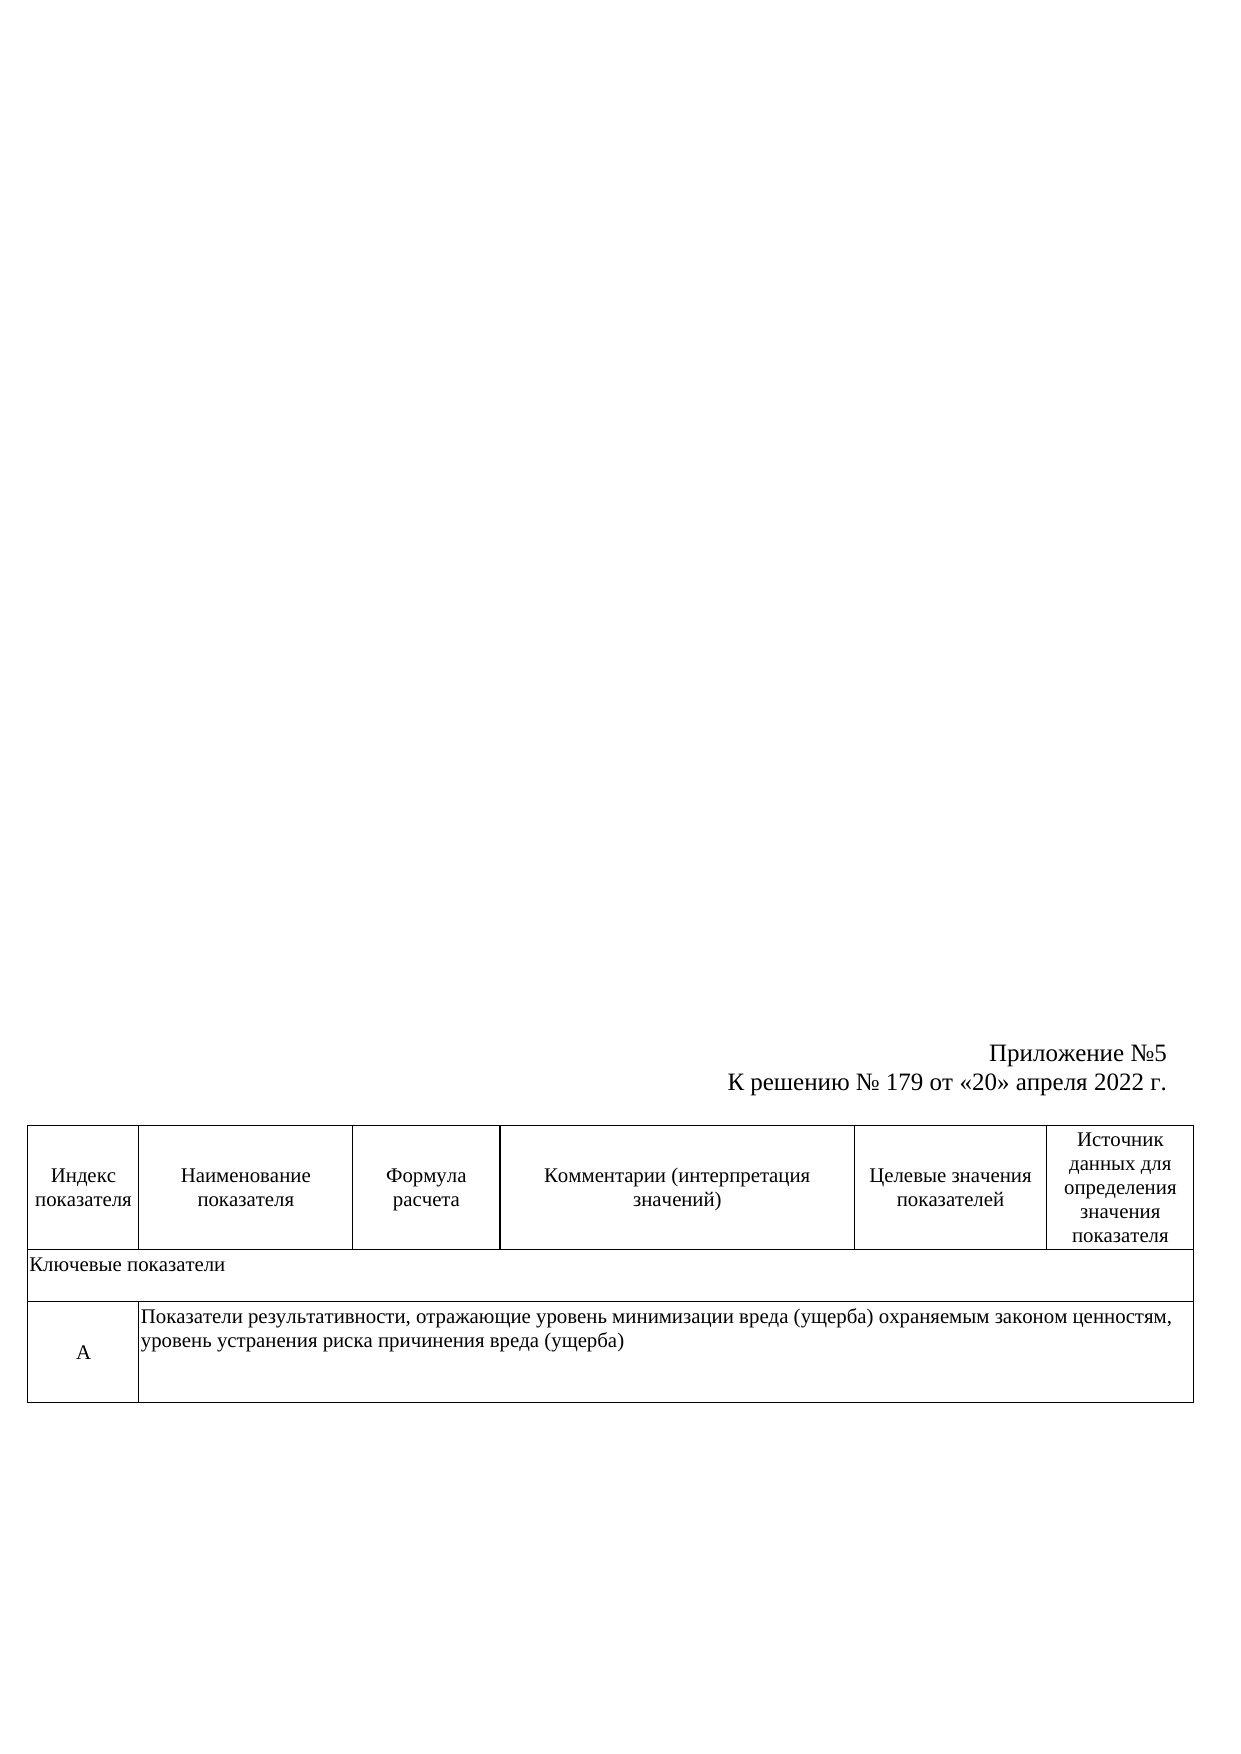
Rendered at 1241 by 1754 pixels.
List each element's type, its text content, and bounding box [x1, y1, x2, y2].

table_header Целевые значения показателей [855, 1126, 1046, 1249]
table_cell Показатели результативности, отражающие уровень минимизации вреда (ущерба) охраняемым законом ценностям, уровень устранения риска причинения вреда (ущерба) [139, 1302, 1193, 1402]
table_header Формула расчета [353, 1126, 499, 1249]
text Приложение №5 [148, 1038, 1167, 1067]
table_header Индекс показателя [28, 1126, 138, 1249]
table_cell Ключевые показатели [28, 1250, 1193, 1301]
table_header Комментарии (интерпретация значений) [501, 1126, 854, 1249]
table_header Источник данных для определения значения показателя [1047, 1126, 1193, 1249]
table_cell А [28, 1302, 138, 1402]
table_header Наименование показателя [139, 1126, 352, 1249]
text К решению № 179 от «20» апреля 2022 г. [148, 1067, 1167, 1096]
